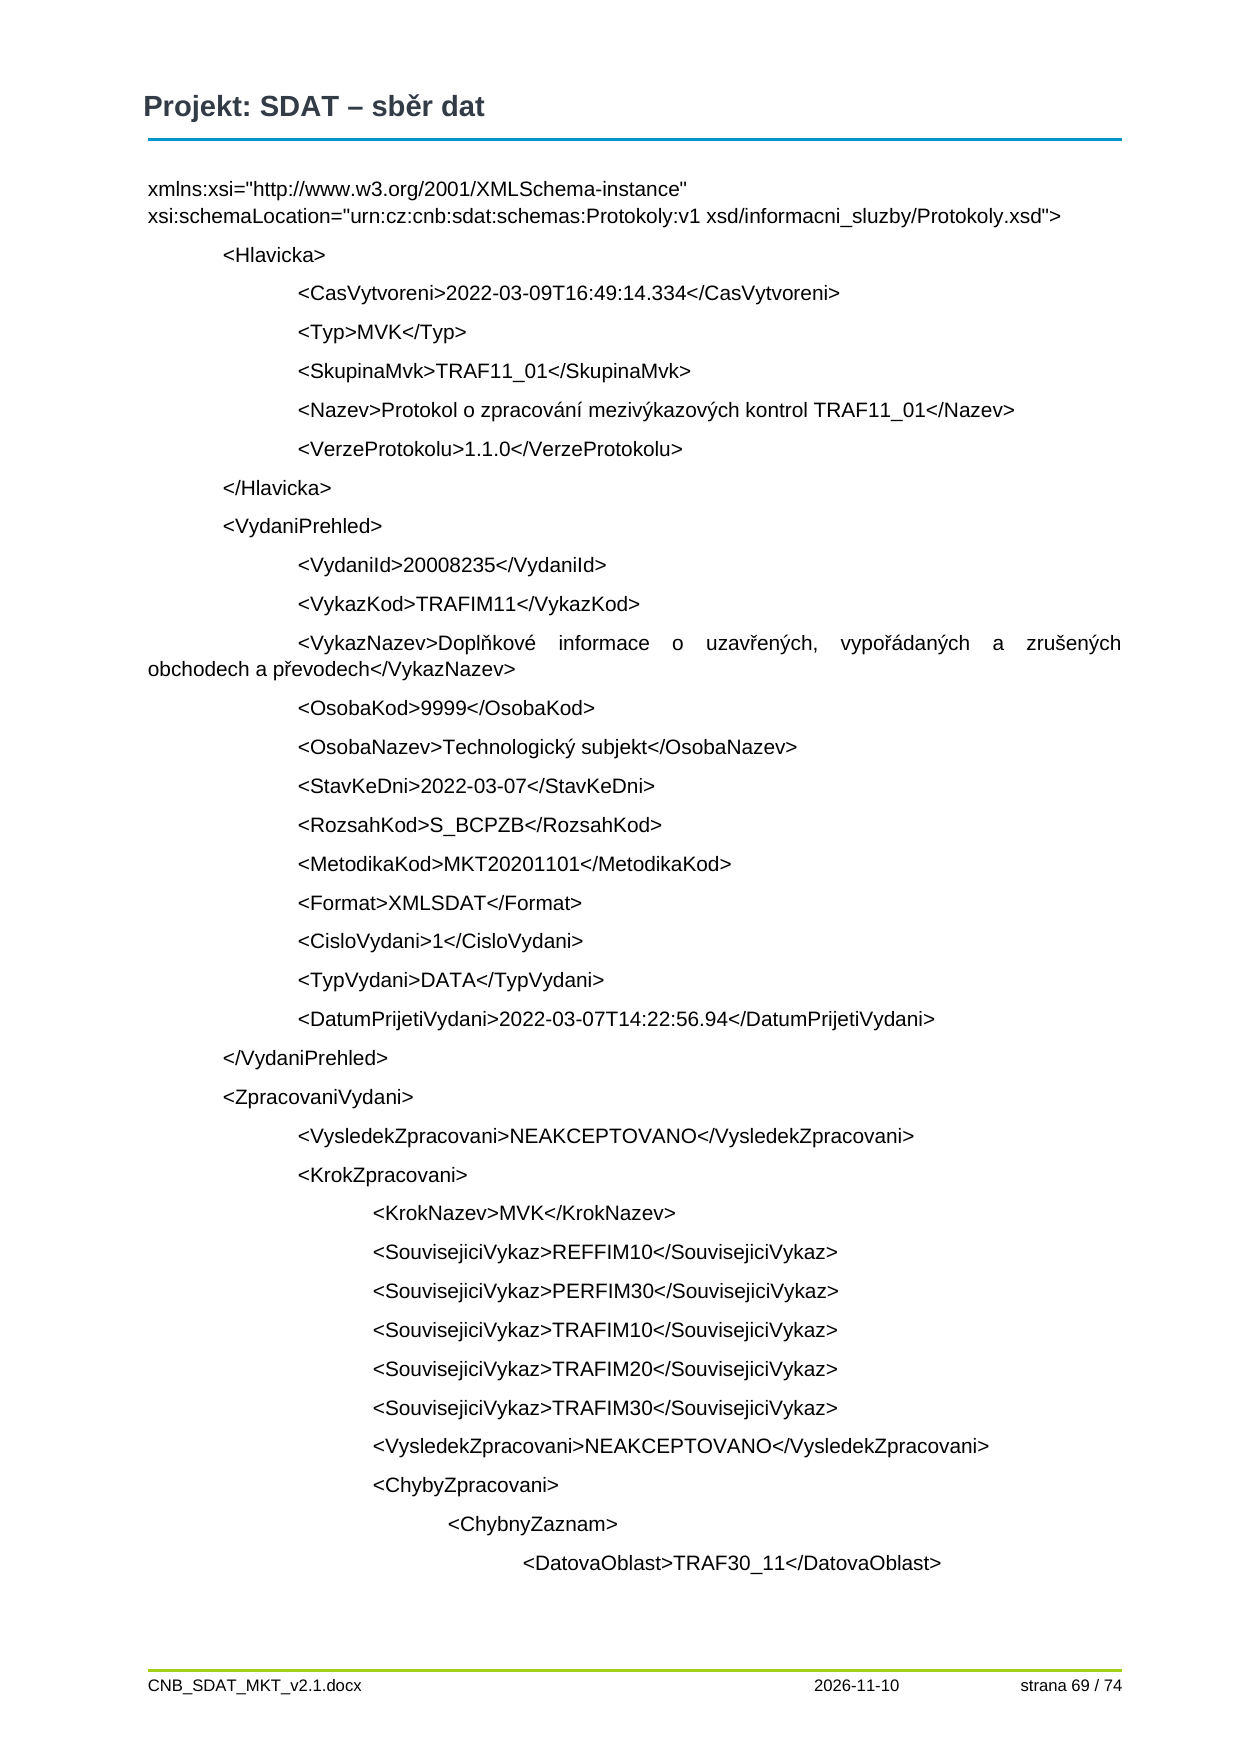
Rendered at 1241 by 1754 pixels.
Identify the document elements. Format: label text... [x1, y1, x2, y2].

text <ChybnyZaznam> [148, 1512, 1122, 1536]
text <OsobaNazev>Technologický subjekt</OsobaNazev> [148, 735, 1122, 759]
text </Hlavicka> [148, 476, 1122, 499]
text <VydaniId>20008235</VydaniId> [148, 553, 1122, 577]
text <SouvisejiciVykaz>TRAFIM10</SouvisejiciVykaz> [148, 1318, 1122, 1342]
text <CisloVydani>1</CisloVydani> [148, 929, 1122, 953]
text <Hlavicka> [148, 242, 1122, 266]
text <SouvisejiciVykaz>PERFIM30</SouvisejiciVykaz> [148, 1279, 1122, 1303]
text <VydaniPrehled> [148, 514, 1122, 538]
text <DatumPrijetiVydani>2022-03-07T14:22:56.94</DatumPrijetiVydani> [148, 1007, 1122, 1031]
text <SouvisejiciVykaz>REFFIM10</SouvisejiciVykaz> [148, 1240, 1122, 1264]
text <Typ>MVK</Typ> [148, 320, 1122, 344]
text <ChybyZpracovani> [148, 1473, 1122, 1497]
text <KrokZpracovani> [148, 1162, 1122, 1186]
text <SouvisejiciVykaz>TRAFIM30</SouvisejiciVykaz> [148, 1396, 1122, 1419]
text <VykazKod>TRAFIM11</VykazKod> [148, 592, 1122, 616]
text <VysledekZpracovani>NEAKCEPTOVANO</VysledekZpracovani> [148, 1434, 1122, 1458]
text <VykazNazev>Doplňkové informace o uzavřených, vypořádaných a zrušených obchodech a převodech</VykazNazev> [148, 631, 1122, 681]
text <DatovaOblast>TRAF30_11</DatovaOblast> [148, 1551, 1122, 1575]
text <Format>XMLSDAT</Format> [148, 890, 1122, 914]
text <RozsahKod>S_BCPZB</RozsahKod> [148, 813, 1122, 837]
text <Nazev>Protokol o zpracování mezivýkazových kontrol TRAF11_01</Nazev> [148, 398, 1122, 422]
text <CasVytvoreni>2022-03-09T16:49:14.334</CasVytvoreni> [148, 281, 1122, 305]
text <VysledekZpracovani>NEAKCEPTOVANO</VysledekZpracovani> [148, 1123, 1122, 1147]
text <StavKeDni>2022-03-07</StavKeDni> [148, 774, 1122, 798]
text <KrokNazev>MVK</KrokNazev> [148, 1201, 1122, 1225]
text <TypVydani>DATA</TypVydani> [148, 968, 1122, 992]
text <VerzeProtokolu>1.1.0</VerzeProtokolu> [148, 437, 1122, 461]
text <SouvisejiciVykaz>TRAFIM20</SouvisejiciVykaz> [148, 1357, 1122, 1381]
text <SkupinaMvk>TRAF11_01</SkupinaMvk> [148, 359, 1122, 383]
text <MetodikaKod>MKT20201101</MetodikaKod> [148, 852, 1122, 876]
text <ZpracovaniVydani> [148, 1085, 1122, 1109]
text </VydaniPrehled> [148, 1046, 1122, 1070]
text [148, 177, 1122, 227]
text <OsobaKod>9999</OsobaKod> [148, 696, 1122, 720]
